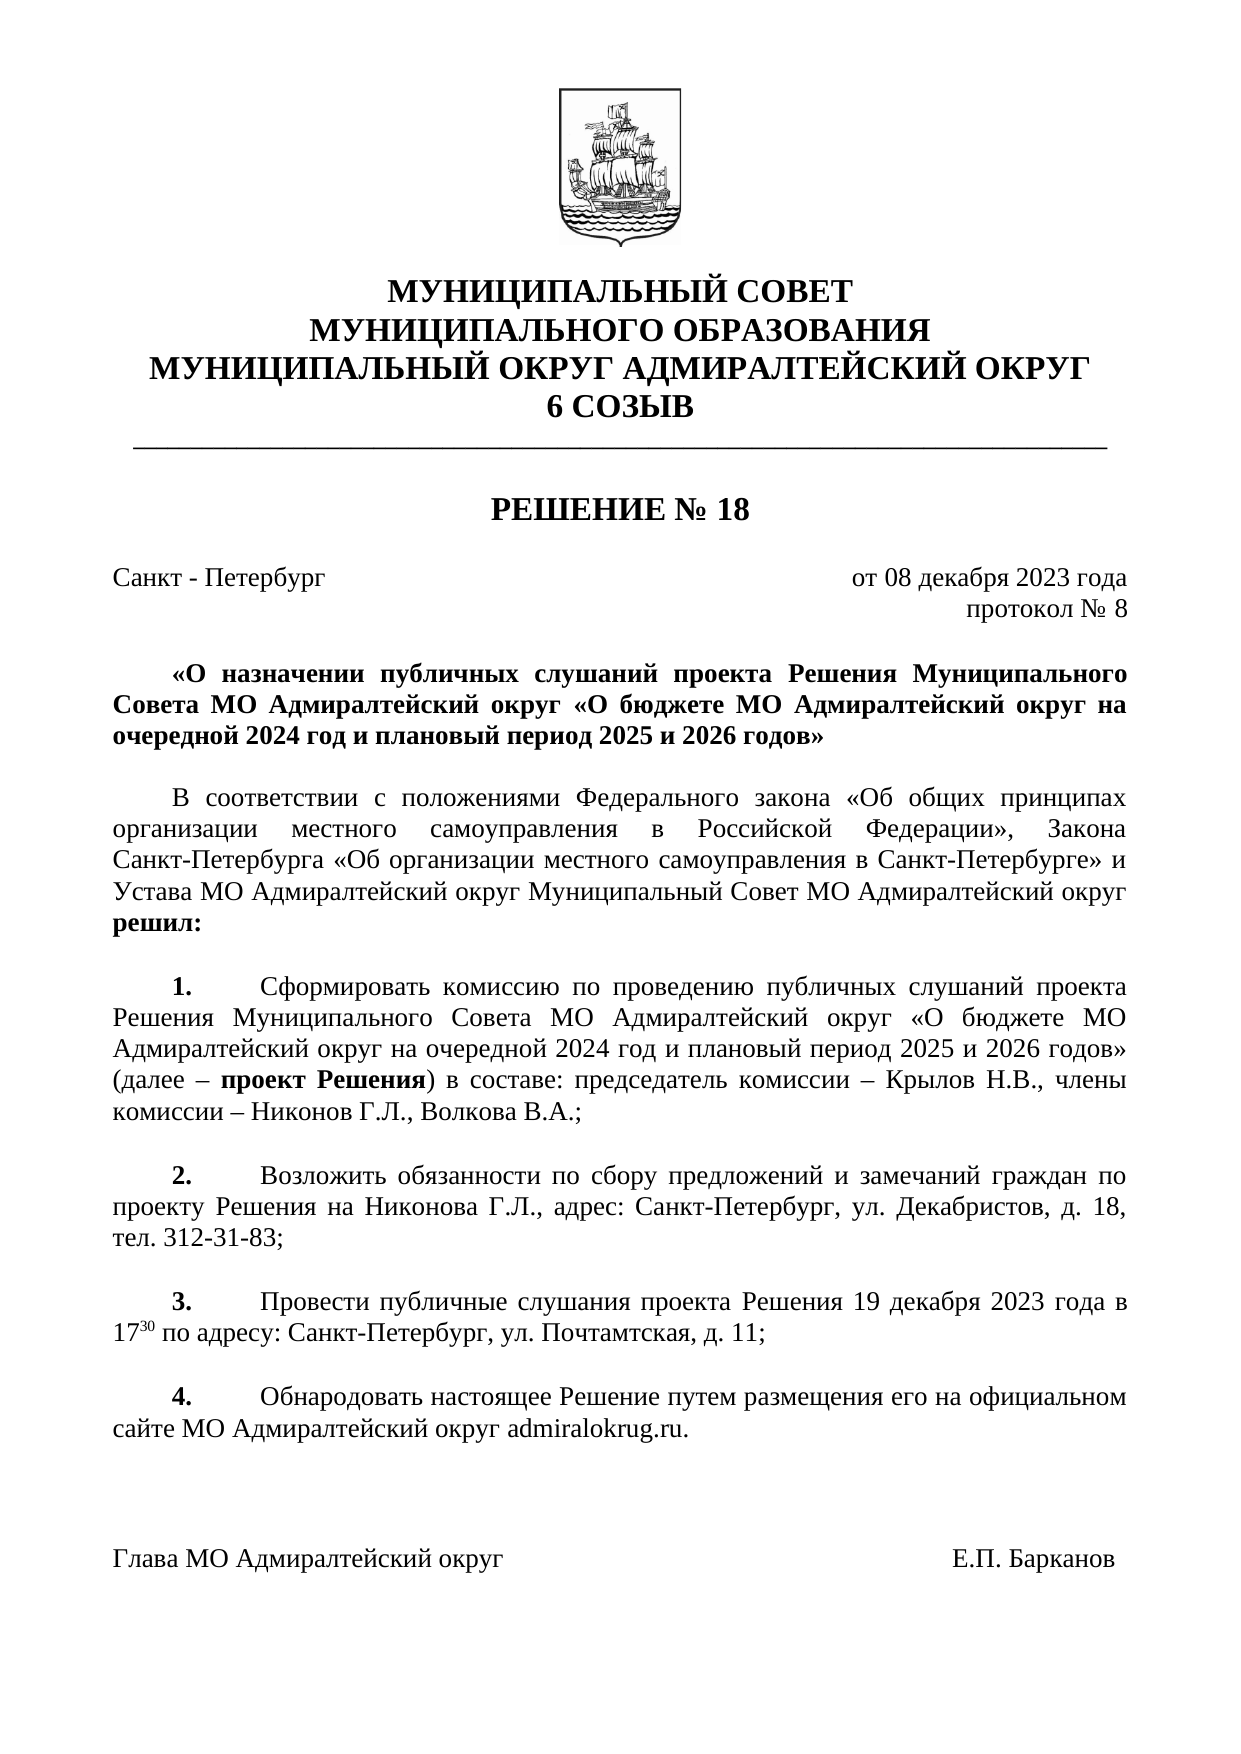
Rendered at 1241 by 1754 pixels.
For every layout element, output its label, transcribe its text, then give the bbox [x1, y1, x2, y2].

text Глава МО Адмиралтейский округ Е.П. Барканов [112, 1542, 1128, 1573]
text протокол № 8 [112, 592, 1128, 624]
list Обнародовать настоящее Решение путем размещения его на официальном сайте МО Адмиралтейский округ admiralokrug.ru. [112, 1381, 1128, 1443]
picture [559, 88, 682, 247]
subtitle муниципальный округ Адмиралтейский округ [112, 348, 1128, 386]
text В соответствии с положениями Федерального закона «Об общих принципах организации местного самоуправления в Российской Федерации», Закона Санкт-Петербурга «Об организации местного самоуправления в Санкт-Петербурге» и Устава МО Адмиралтейский округ Муниципальный Совет МО Адмиралтейский округ решил: [112, 781, 1128, 937]
text «О назначении публичных слушаний проекта Решения Муниципального Совета МО Адмиралтейский округ «О бюджете МО Адмиралтейский округ на очередной 2024 год и плановый период 2025 и 2026 годов» [112, 657, 1128, 750]
subtitle МУНИЦИПАЛЬНОГО ОБРАЗОВАНИЯ [112, 310, 1128, 348]
text _____________________________________________________________________________________ [112, 425, 1128, 451]
subtitle 6 созыв [112, 386, 1128, 425]
subtitle РЕШЕНИЕ № 18 [112, 489, 1128, 528]
text Санкт - Петербург от 08 декабря 2023 года [112, 561, 1128, 592]
list Возложить обязанности по сбору предложений и замечаний граждан по проекту Решения на Никонова Г.Л., адрес: Санкт-Петербург, ул. Декабристов, д. 18, тел. 312-31-83; [112, 1159, 1128, 1252]
list Провести публичные слушания проекта Решения 19 декабря 2023 года в 1730 по адресу: Санкт-Петербург, ул. Почтамтская, д. 11; [112, 1285, 1128, 1347]
list Сформировать комиссию по проведению публичных слушаний проекта Решения Муниципального Совета МО Адмиралтейский округ «О бюджете МО Адмиралтейский округ на очередной 2024 год и плановый период 2025 и 2026 годов» (далее – проект Решения) в составе: председатель комиссии – Крылов Н.В., члены комиссии – Никонов Г.Л., Волкова В.А.; [112, 970, 1128, 1126]
subtitle МУНИЦИПАЛЬНЫЙ СОВЕТ [112, 271, 1128, 310]
